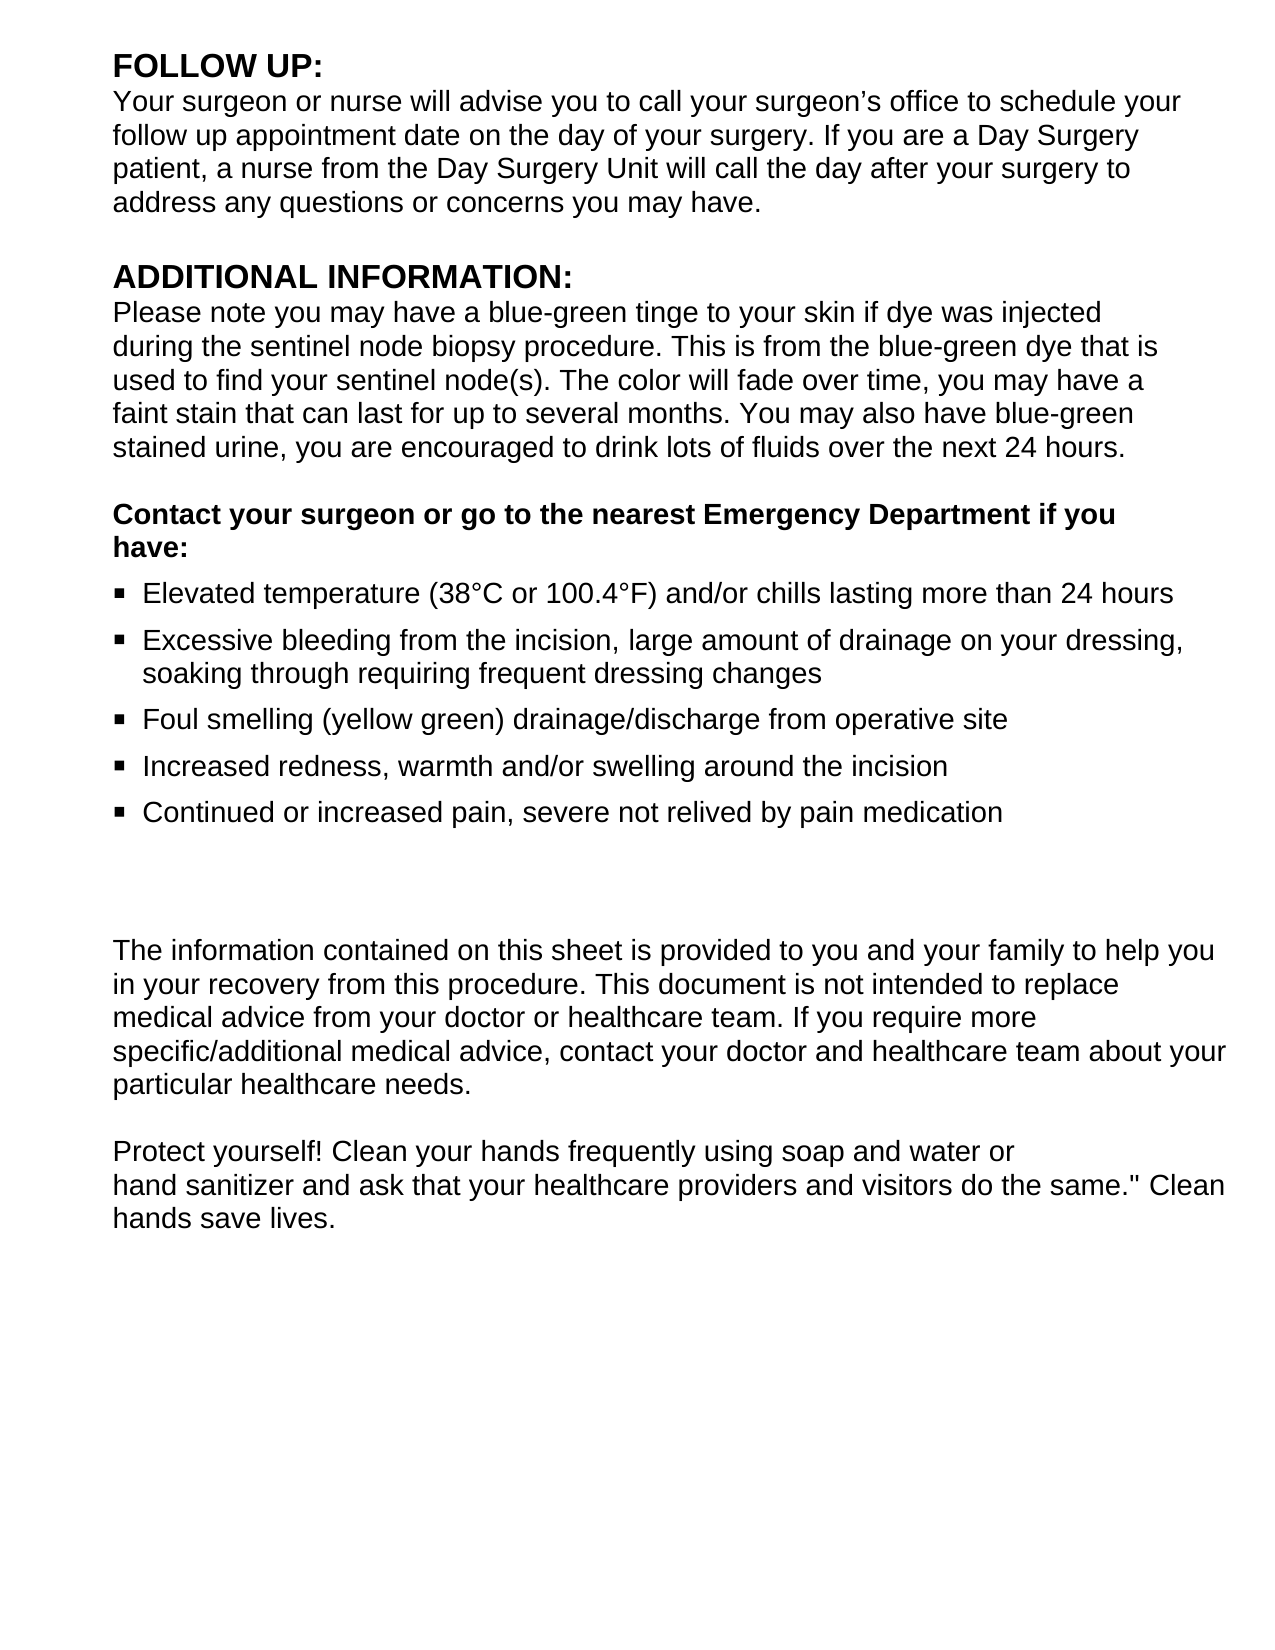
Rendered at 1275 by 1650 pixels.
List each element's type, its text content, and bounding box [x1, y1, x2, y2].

text hand sanitizer and ask that your healthcare providers and visitors do the same." Clean hands save lives. [112, 1168, 1228, 1235]
list Continued or increased pain, severe not relived by pain medication [112, 795, 1228, 829]
list Excessive bleeding from the incision, large amount of drainage on your dressing, soaking through requiring frequent dressing changes [112, 623, 1228, 690]
list Increased redness, warmth and/or swelling around the incision [112, 749, 1228, 782]
text Protect yourself! Clean your hands frequently using soap and water or [112, 1134, 1228, 1168]
list Elevated temperature (38°C or 100.4°F) and/or chills lasting more than 24 hours [112, 576, 1228, 610]
text The information contained on this sheet is provided to you and your family to help you in your recovery from this procedure. This document is not intended to replace medical advice from your doctor or healthcare team. If you require more specific/additional medical advice, contact your doctor and healthcare team about your particular healthcare needs. [112, 933, 1228, 1101]
subtitle ADDITIONAL INFORMATION: [112, 257, 1172, 296]
list Foul smelling (yellow green) drainage/discharge from operative site [112, 702, 1228, 736]
subtitle Contact your surgeon or go to the nearest Emergency Department if you have: [112, 497, 1172, 564]
text Your surgeon or nurse will advise you to call your surgeon’s office to schedule your follow up appointment date on the day of your surgery. If you are a Day Surgery patient, a nurse from the Day Surgery Unit will call the day after your surgery to address any questions or concerns you may have. [112, 84, 1228, 219]
subtitle Please note you may have a blue-green tinge to your skin if dye was injected during the sentinel node biopsy procedure. This is from the blue-green dye that is used to find your sentinel node(s). The color will fade over time, you may have a faint stain that can last for up to several months. You may also have blue-green stained urine, you are encouraged to drink lots of fluids over the next 24 hours. [112, 296, 1172, 463]
subtitle FOLLOW UP: [112, 46, 1172, 84]
